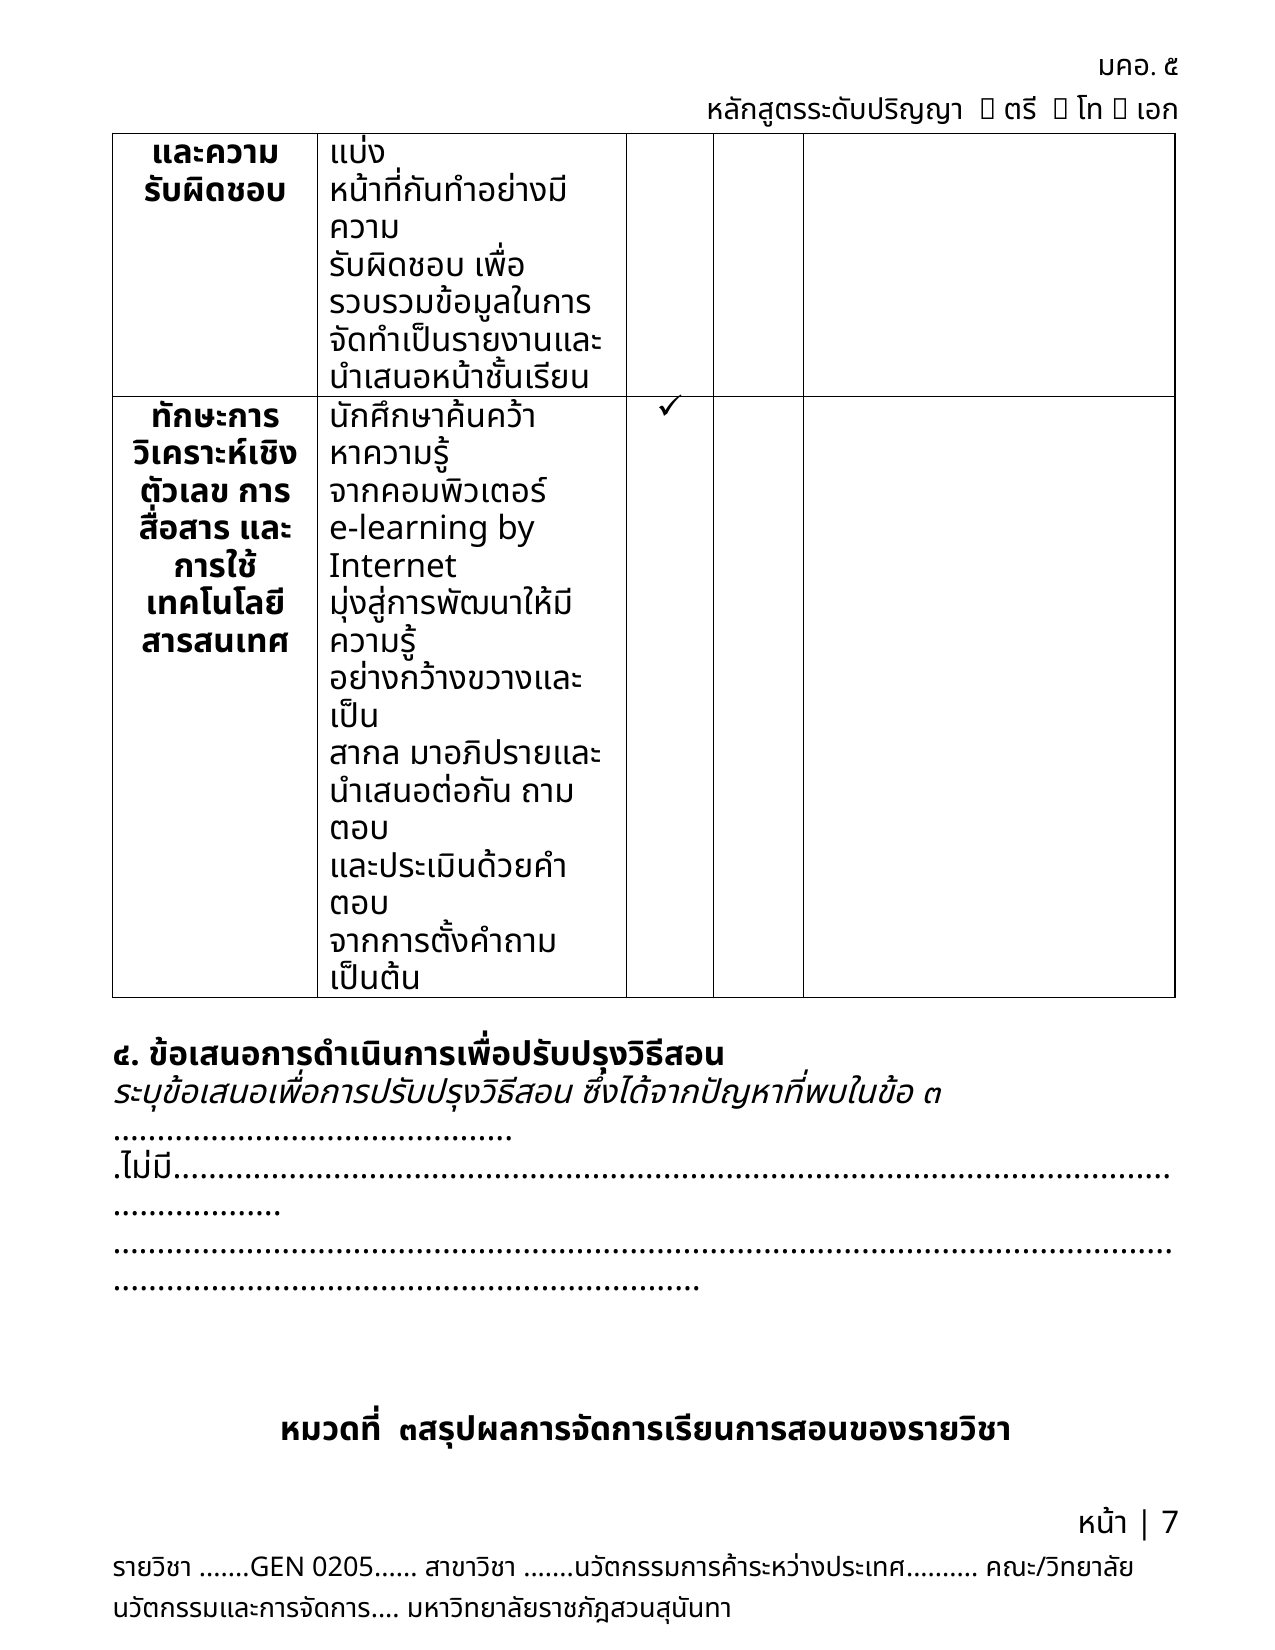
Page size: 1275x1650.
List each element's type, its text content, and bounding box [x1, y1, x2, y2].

table_cell ทักษะการวิเคราะห์เชิงตัวเลข การสื่อสาร และการใช้เทคโนโลยี สารสนเทศ [113, 397, 317, 997]
table_cell นักศึกษาค้นคว้าหาความรู้ จากคอมพิวเตอร์ e-learning by Internet มุ่งสู่การพัฒนาให้มีความรู้ อย่างกว้างขวางและเป็น สากล มาอภิปรายและ นำเสนอต่อกัน ถามตอบ และประเมินด้วยคำตอบ จากการตั้งคำถาม เป็นต้น [318, 397, 626, 997]
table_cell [113, 134, 317, 396]
table_cell [627, 134, 713, 396]
table_cell [804, 397, 1174, 997]
table_cell [714, 134, 803, 396]
table_cell [627, 397, 713, 997]
table_cell [714, 397, 803, 997]
text ๔. ข้อเสนอการดำเนินการเพื่อปรับปรุงวิธีสอน ระบุข้อเสนอเพื่อการปรับปรุงวิธีสอน ซึ่งได้จากปัญหาที่พบในข้อ ๓ …...........................................ไม่มี................................................................................................................................... …...................................................................................................................................................................................... [112, 998, 1179, 1336]
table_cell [318, 134, 626, 396]
text หมวดที่ ๓สรุปผลการจัดการเรียนการสอนของรายวิชา [112, 1411, 1179, 1448]
table_cell [804, 134, 1174, 396]
